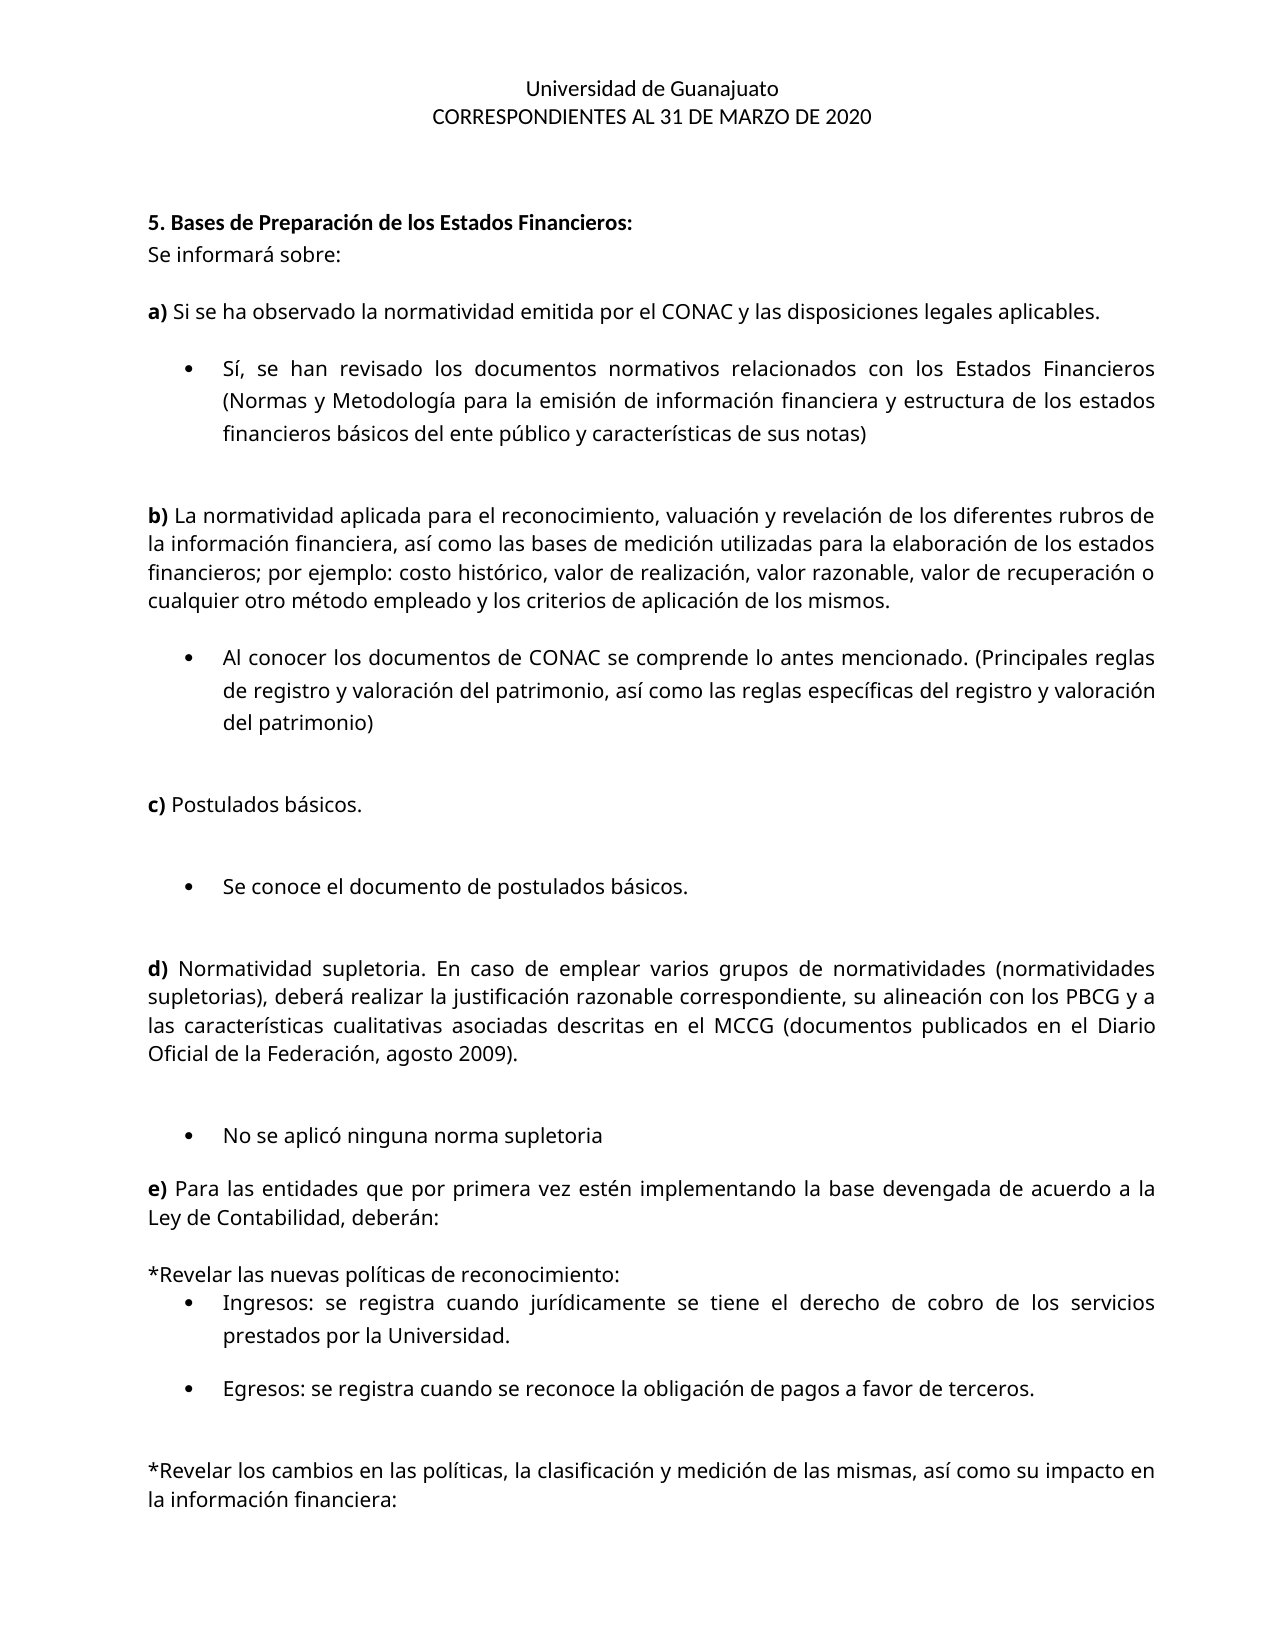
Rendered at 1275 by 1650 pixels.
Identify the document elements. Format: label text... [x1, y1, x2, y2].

list Ingresos: se registra cuando jurídicamente se tiene el derecho de cobro de los servicios prestados por la Universidad. [185, 1288, 1157, 1349]
list Se conoce el documento de postulados básicos. [185, 872, 1157, 901]
text e) Para las entidades que por primera vez estén implementando la base devengada de acuerdo a la Ley de Contabilidad, deberán: [148, 1174, 1157, 1231]
list Egresos: se registra cuando se reconoce la obligación de pagos a favor de terceros. [185, 1374, 1157, 1403]
text *Revelar los cambios en las políticas, la clasificación y medición de las mismas, así como su impacto en la información financiera: [148, 1456, 1157, 1513]
subtitle 5. Bases de Preparación de los Estados Financieros: [148, 208, 1157, 236]
text b) La normatividad aplicada para el reconocimiento, valuación y revelación de los diferentes rubros de la información financiera, así como las bases de medición utilizadas para la elaboración de los estados financieros; por ejemplo: costo histórico, valor de realización, valor razonable, valor de recuperación o cualquier otro método empleado y los criterios de aplicación de los mismos. [148, 501, 1157, 615]
list No se aplicó ninguna norma supletoria [185, 1121, 1157, 1149]
list Al conocer los documentos de CONAC se comprende lo antes mencionado. (Principales reglas de registro y valoración del patrimonio, así como las reglas específicas del registro y valoración del patrimonio) [185, 643, 1157, 737]
text *Revelar las nuevas políticas de reconocimiento: [148, 1260, 1157, 1288]
text d) Normatividad supletoria. En caso de emplear varios grupos de normatividades (normatividades supletorias), deberá realizar la justificación razonable correspondiente, su alineación con los PBCG y a las características cualitativas asociadas descritas en el MCCG (documentos publicados en el Diario Oficial de la Federación, agosto 2009). [148, 954, 1157, 1068]
list Sí, se han revisado los documentos normativos relacionados con los Estados Financieros (Normas y Metodología para la emisión de información financiera y estructura de los estados financieros básicos del ente público y características de sus notas) [185, 354, 1157, 447]
text Se informará sobre: [148, 240, 1157, 268]
text a) Si se ha observado la normatividad emitida por el CONAC y las disposiciones legales aplicables. [148, 297, 1157, 325]
text c) Postulados básicos. [148, 790, 1157, 819]
